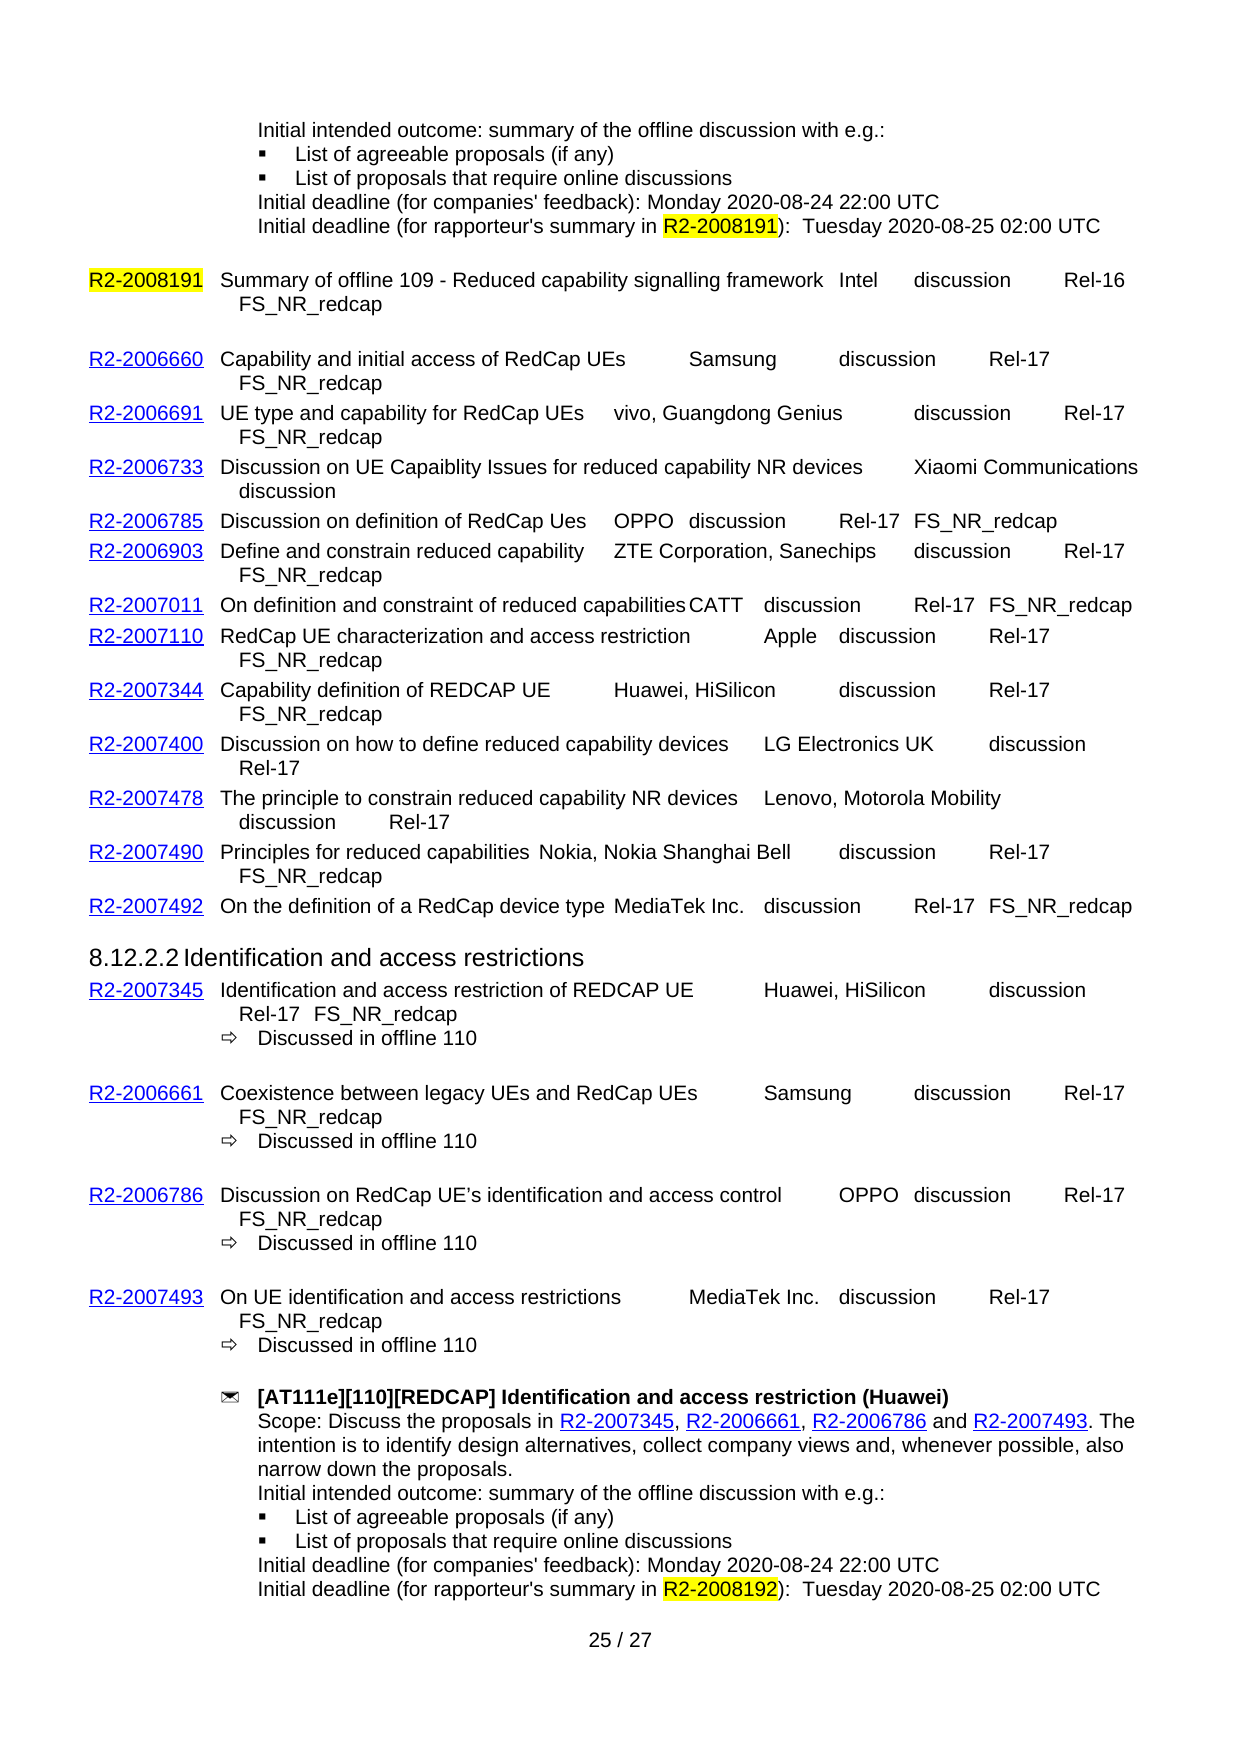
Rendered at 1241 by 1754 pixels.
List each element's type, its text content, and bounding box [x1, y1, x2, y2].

title R2-2007344 Capability definition of REDCAP UE Huawei, HiSilicon discussion Rel-17 FS_NR_redcap [89, 678, 1152, 726]
list List of agreeable proposals (if any) [257, 1505, 1152, 1529]
list List of agreeable proposals (if any) [257, 142, 1152, 166]
subtitle 8.12.2.2 Identification and access restrictions [89, 943, 1152, 972]
list Discussed in offline 110 [220, 1231, 1152, 1255]
text Initial deadline (for companies' feedback): Monday 2020-08-24 22:00 UTC [257, 190, 1152, 214]
text [AT111e][110][REDCAP] Identification and access restriction (Huawei) [220, 1385, 1152, 1409]
list List of proposals that require online discussions [257, 1529, 1152, 1553]
text Initial deadline (for rapporteur's summary in R2-2008191): Tuesday 2020-08-25 02:00 UTC [778, 214, 1152, 238]
list List of proposals that require online discussions [257, 166, 1152, 190]
title R2-2007490 Principles for reduced capabilities Nokia, Nokia Shanghai Bell discussion Rel-17 FS_NR_redcap [89, 840, 1152, 888]
list Discussed in offline 110 [220, 1128, 1152, 1152]
title R2-2006786 Discussion on RedCap UE’s identification and access control OPPO discussion Rel-17 FS_NR_redcap [89, 1183, 1152, 1231]
text Initial intended outcome: summary of the offline discussion with e.g.: [257, 1481, 1152, 1505]
title R2-2006660 Capability and initial access of RedCap UEs Samsung discussion Rel-17 FS_NR_redcap [89, 346, 1152, 394]
text Initial deadline (for rapporteur's summary in R2-2008192): Tuesday 2020-08-25 02:00 UTC [257, 1577, 663, 1601]
title R2-2007011 On definition and constraint of reduced capabilities CATT discussion Rel-17 FS_NR_redcap [89, 593, 1152, 617]
title R2-2007478 The principle to constrain reduced capability NR devices Lenovo, Motorola Mobility discussion Rel-17 [89, 786, 1152, 834]
list Discussed in offline 110 [220, 1026, 1152, 1050]
title R2-2006691 UE type and capability for RedCap UEs vivo, Guangdong Genius discussion Rel-17 FS_NR_redcap [89, 401, 1152, 448]
text Initial deadline (for rapporteur's summary in R2-2008192): Tuesday 2020-08-25 02:00 UTC [778, 1577, 1152, 1601]
title R2-2007400 Discussion on how to define reduced capability devices LG Electronics UK discussion Rel-17 [89, 732, 1152, 780]
text Initial deadline (for companies' feedback): Monday 2020-08-24 22:00 UTC [257, 1553, 1152, 1577]
list Discussed in offline 110 [220, 1333, 1152, 1357]
title R2-2006661 Coexistence between legacy UEs and RedCap UEs Samsung discussion Rel-17 FS_NR_redcap [89, 1081, 1152, 1128]
title R2-2006785 Discussion on definition of RedCap Ues OPPO discussion Rel-17 FS_NR_redcap [89, 509, 1152, 533]
title R2-2007345 Identification and access restriction of REDCAP UE Huawei, HiSilicon discussion Rel-17 FS_NR_redcap [89, 978, 1152, 1026]
text Initial intended outcome: summary of the offline discussion with e.g.: [257, 118, 1152, 142]
title R2-2006903 Define and constrain reduced capability ZTE Corporation, Sanechips discussion Rel-17 FS_NR_redcap [89, 539, 1152, 587]
text Initial deadline (for rapporteur's summary in R2-2008191): Tuesday 2020-08-25 02:00 UTC [257, 214, 663, 238]
title R2-2007110 RedCap UE characterization and access restriction Apple discussion Rel-17 FS_NR_redcap [89, 623, 1152, 671]
title R2-2008191 Summary of offline 109 - Reduced capability signalling framework Intel discussion Rel-16 FS_NR_redcap [89, 268, 1152, 316]
title R2-2006733 Discussion on UE Capaiblity Issues for reduced capability NR devices Xiaomi Communications discussion [89, 455, 1152, 503]
title R2-2007492 On the definition of a RedCap device type MediaTek Inc. discussion Rel-17 FS_NR_redcap [89, 894, 1152, 918]
text Scope: Discuss the proposals in R2-2007345, R2-2006661, R2-2006786 and R2-2007493. The intention is to identify design alternatives, collect company views and, whenever possible, also narrow down the proposals. [257, 1409, 1152, 1481]
title R2-2007493 On UE identification and access restrictions MediaTek Inc. discussion Rel-17 FS_NR_redcap [89, 1285, 1152, 1333]
